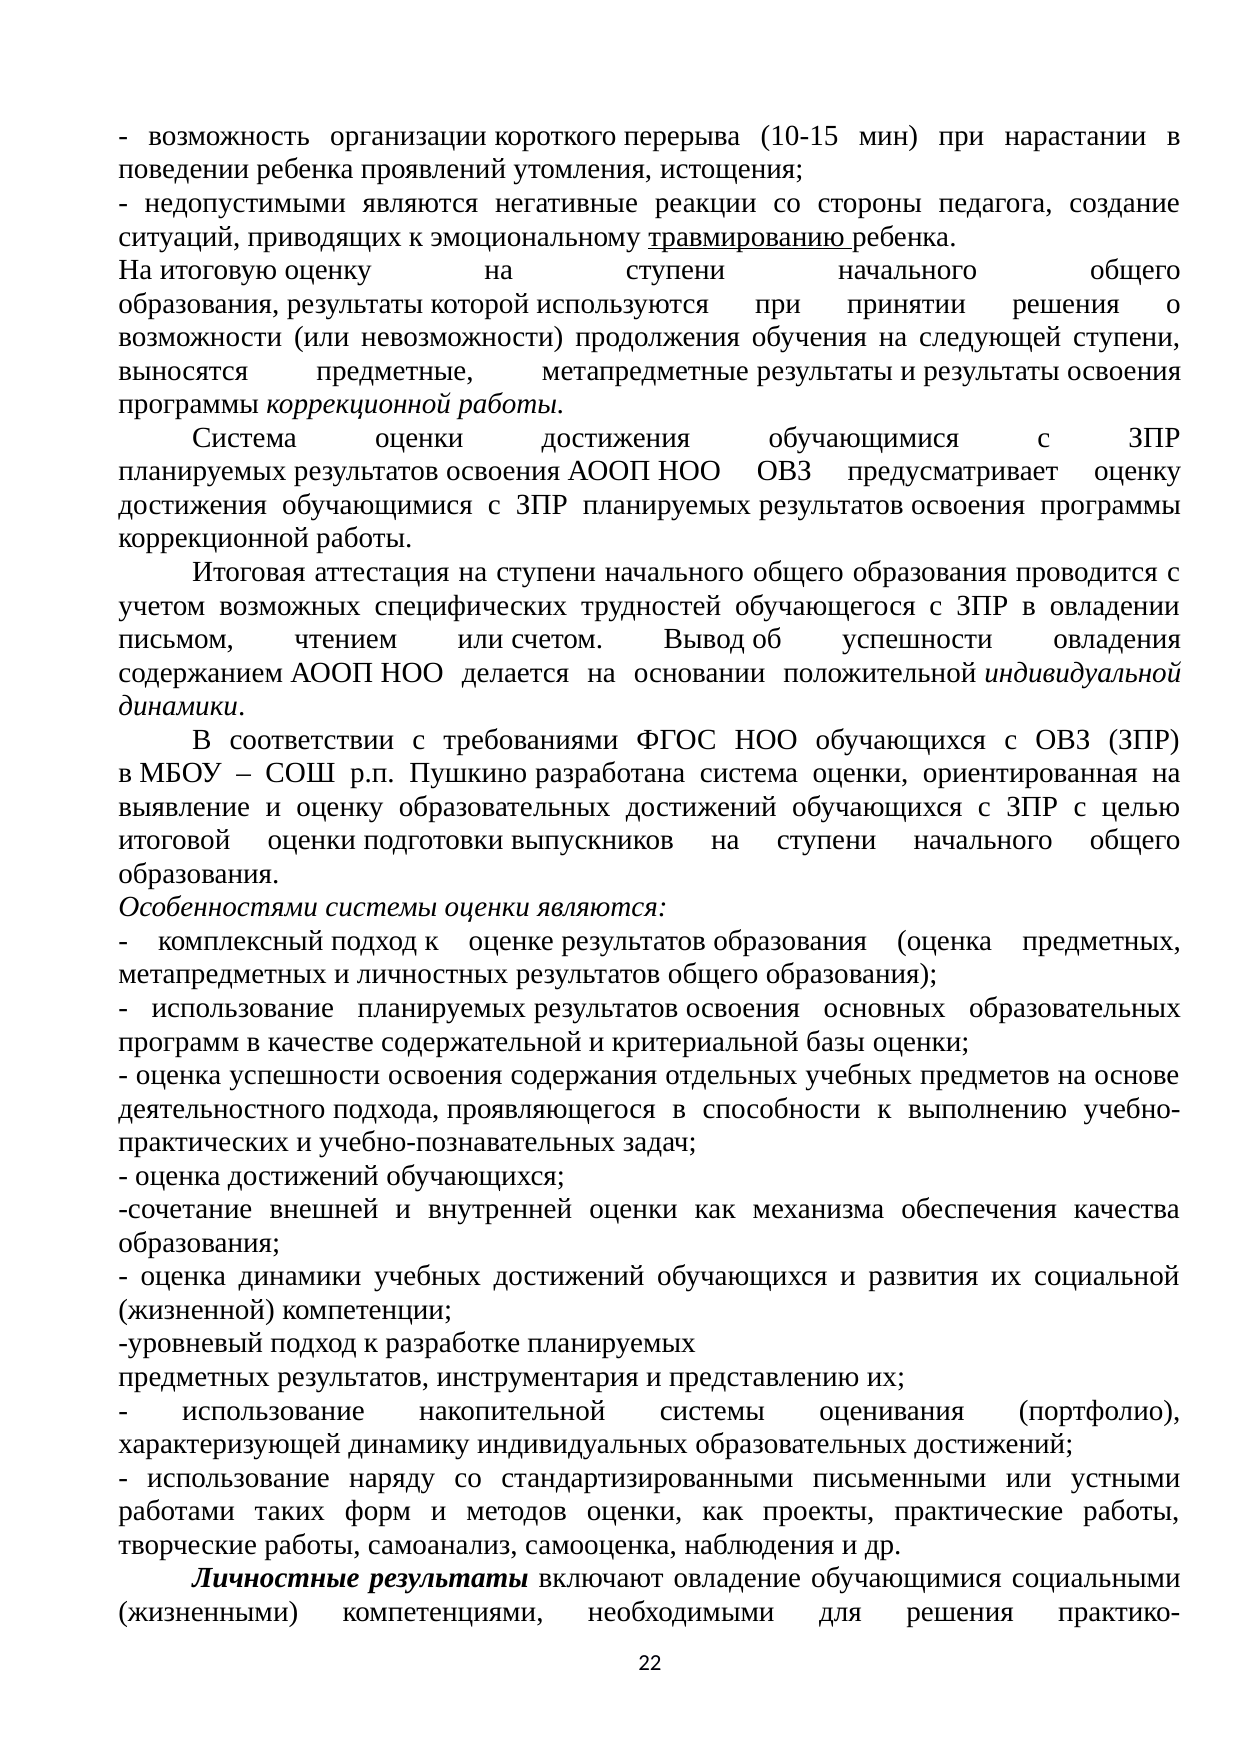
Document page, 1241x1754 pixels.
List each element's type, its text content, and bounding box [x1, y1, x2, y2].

text - использование планируемых результатов освоения основных образовательных программ в качестве содержательной и критериальной базы оценки; [118, 990, 1181, 1057]
text - оценка динамики учебных достижений обучающихся и развития их социальной (жизненной) компетенции; [118, 1258, 1181, 1326]
text Итоговая аттестация на ступени начального общего образования проводится с учетом возможных специфических трудностей обучающегося с ЗПР в овладении письмом, чтением или счетом. Вывод об успешности овладения содержанием АООП НОО делается на основании положительной индивидуальной динамики. [118, 554, 1181, 722]
text На итоговую оценку на ступени начального общего образования, результаты которой используются при принятии решения о возможности (или невозможности) продолжения обучения на следующей ступени, выносятся предметные, метапредметные результаты и результаты освоения программы коррекционной работы. [118, 252, 1181, 420]
text - комплексный подход к оценке результатов образования (оценка предметных, метапредметных и личностных результатов общего образования); [118, 923, 1181, 990]
text В соответствии с требованиями ФГОС НОО обучающихся с ОВЗ (ЗПР) в МБОУ – СОШ р.п. Пушкино разработана система оценки, ориентированная на выявление и оценку образовательных достижений обучающихся с ЗПР с целью итоговой оценки подготовки выпускников на ступени начального общего образования. [118, 722, 1181, 889]
text - оценка достижений обучающихся; [118, 1158, 1181, 1191]
text Особенностями системы оценки являются: [118, 889, 1181, 923]
text - использование наряду со стандартизированными письменными или устными работами таких форм и методов оценки, как проекты, практические работы, творческие работы, самоанализ, самооценка, наблюдения и др. [118, 1460, 1181, 1560]
text - оценка успешности освоения содержания отдельных учебных предметов на основе деятельностного подхода, проявляющегося в способности к выполнению учебно- практических и учебно-познавательных задач; [118, 1057, 1181, 1158]
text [118, 1560, 1181, 1627]
text - использование накопительной системы оценивания (портфолио), характеризующей динамику индивидуальных образовательных достижений; [118, 1393, 1181, 1460]
text -сочетание внешней и внутренней оценки как механизма обеспечения качества образования; [118, 1191, 1181, 1258]
text - недопустимыми являются негативные реакции со стороны педагога, создание ситуаций, приводящих к эмоциональному травмированию ребенка. [118, 185, 1181, 252]
text - возможность организации короткого перерыва (10-15 мин) при нарастании в поведении ребенка проявлений утомления, истощения; [118, 118, 1181, 185]
text Система оценки достижения обучающимися с ЗПР планируемых результатов освоения АООП НОО ОВЗ предусматривает оценку достижения обучающимися с ЗПР планируемых результатов освоения программы коррекционной работы. [118, 420, 1181, 554]
text -уровневый подход к разработке планируемых предметных результатов, инструментария и представлению их; [118, 1326, 1181, 1393]
